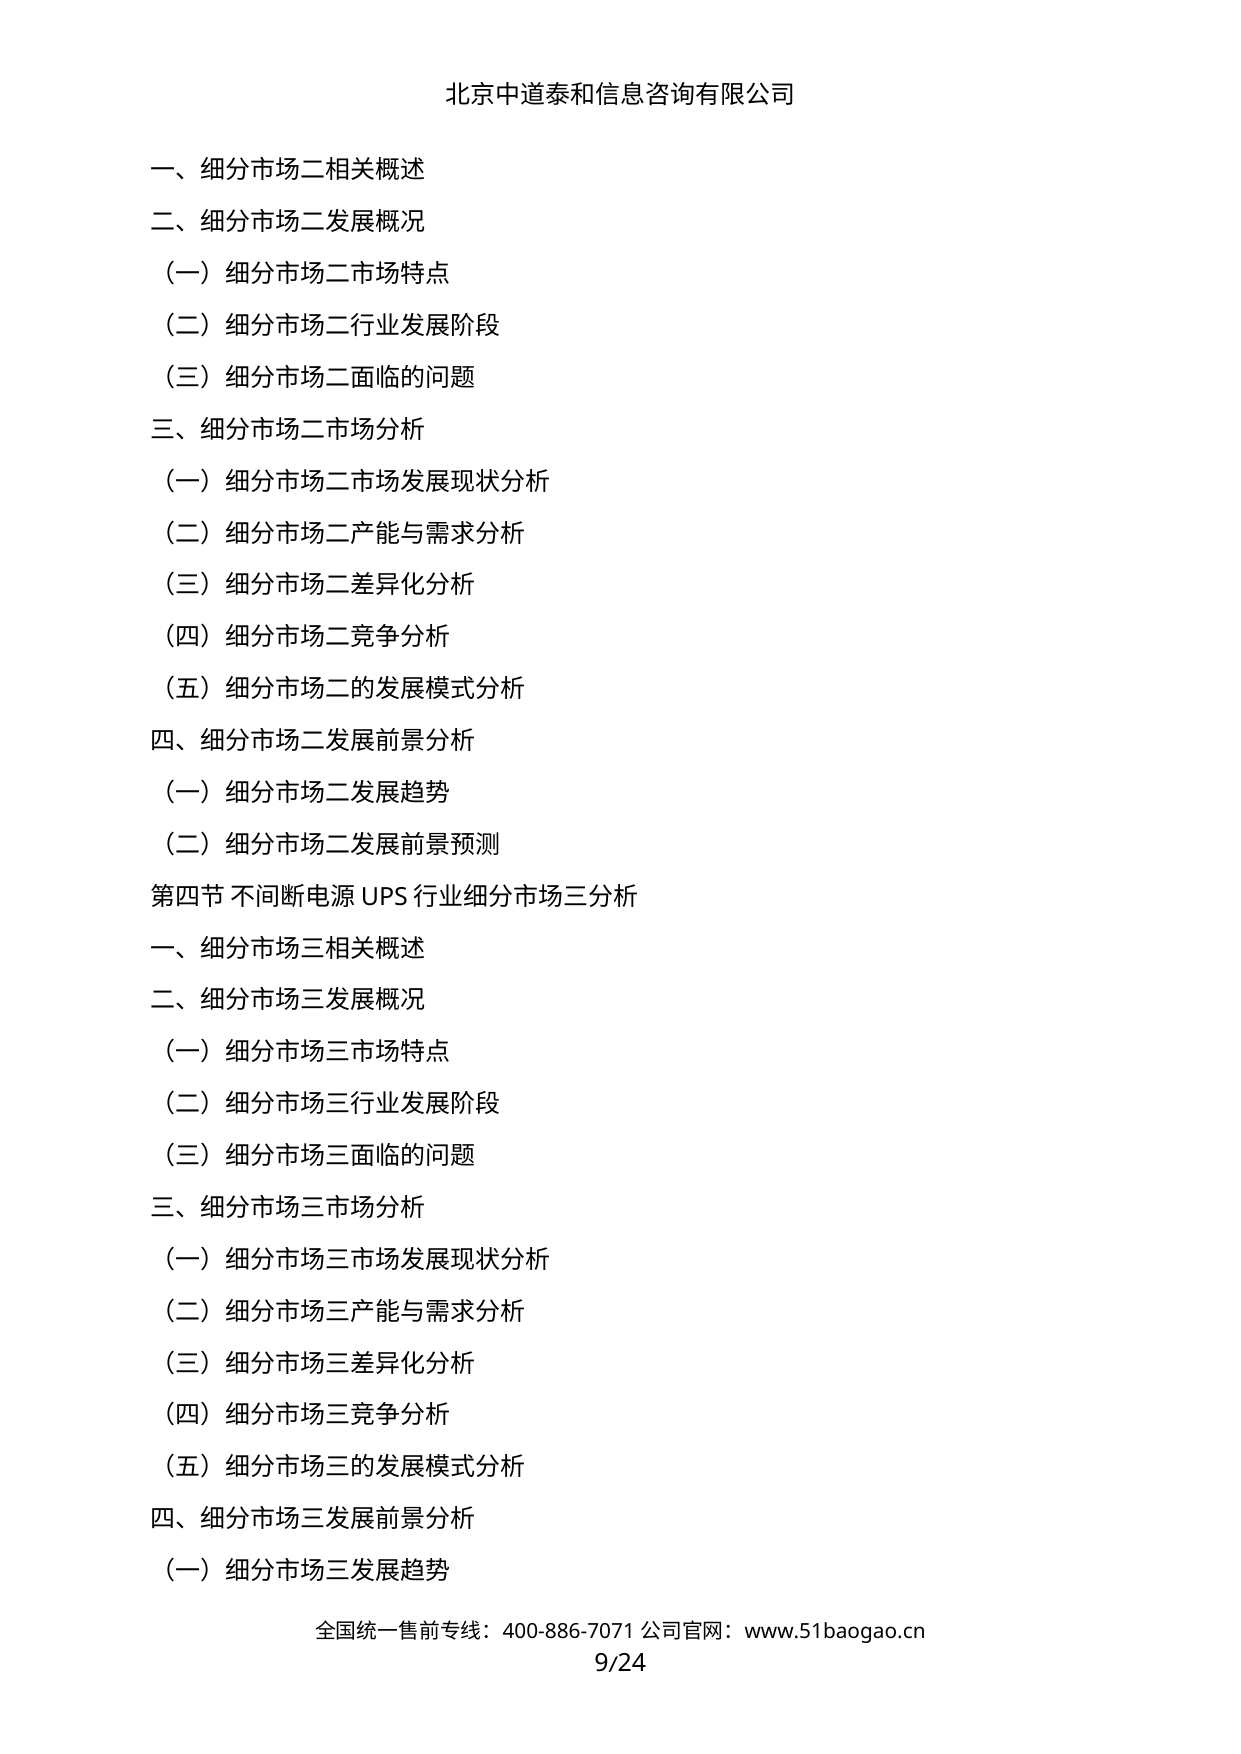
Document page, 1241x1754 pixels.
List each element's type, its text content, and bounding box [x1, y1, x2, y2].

text （四）细分市场三竞争分析 [150, 1395, 1090, 1431]
text （一）细分市场三市场发展现状分析 [150, 1239, 1090, 1276]
text 二、细分市场二发展概况 [150, 202, 1090, 238]
text 第四节 不间断电源UPS行业细分市场三分析 [150, 876, 1090, 912]
text （三）细分市场三差异化分析 [150, 1343, 1090, 1379]
text （二）细分市场二发展前景预测 [150, 824, 1090, 861]
text （二）细分市场二行业发展阶段 [150, 306, 1090, 342]
text （一）细分市场二发展趋势 [150, 772, 1090, 809]
text 一、细分市场二相关概述 [150, 150, 1090, 186]
text 一、细分市场三相关概述 [150, 928, 1090, 964]
text （二）细分市场二产能与需求分析 [150, 513, 1090, 549]
text （一）细分市场三市场特点 [150, 1032, 1090, 1068]
text （一）细分市场三发展趋势 [150, 1551, 1090, 1587]
text （一）细分市场二市场发展现状分析 [150, 461, 1090, 497]
text （一）细分市场二市场特点 [150, 254, 1090, 290]
text 三、细分市场三市场分析 [150, 1187, 1090, 1224]
text （三）细分市场二面临的问题 [150, 357, 1090, 394]
text （三）细分市场二差异化分析 [150, 565, 1090, 601]
text （三）细分市场三面临的问题 [150, 1136, 1090, 1172]
text （二）细分市场三产能与需求分析 [150, 1291, 1090, 1327]
text 三、细分市场二市场分析 [150, 409, 1090, 446]
text （五）细分市场三的发展模式分析 [150, 1447, 1090, 1483]
text （四）细分市场二竞争分析 [150, 617, 1090, 653]
text 四、细分市场三发展前景分析 [150, 1499, 1090, 1535]
text （五）细分市场二的发展模式分析 [150, 669, 1090, 705]
text 二、细分市场三发展概况 [150, 980, 1090, 1016]
text （二）细分市场三行业发展阶段 [150, 1084, 1090, 1120]
text 四、细分市场二发展前景分析 [150, 721, 1090, 757]
